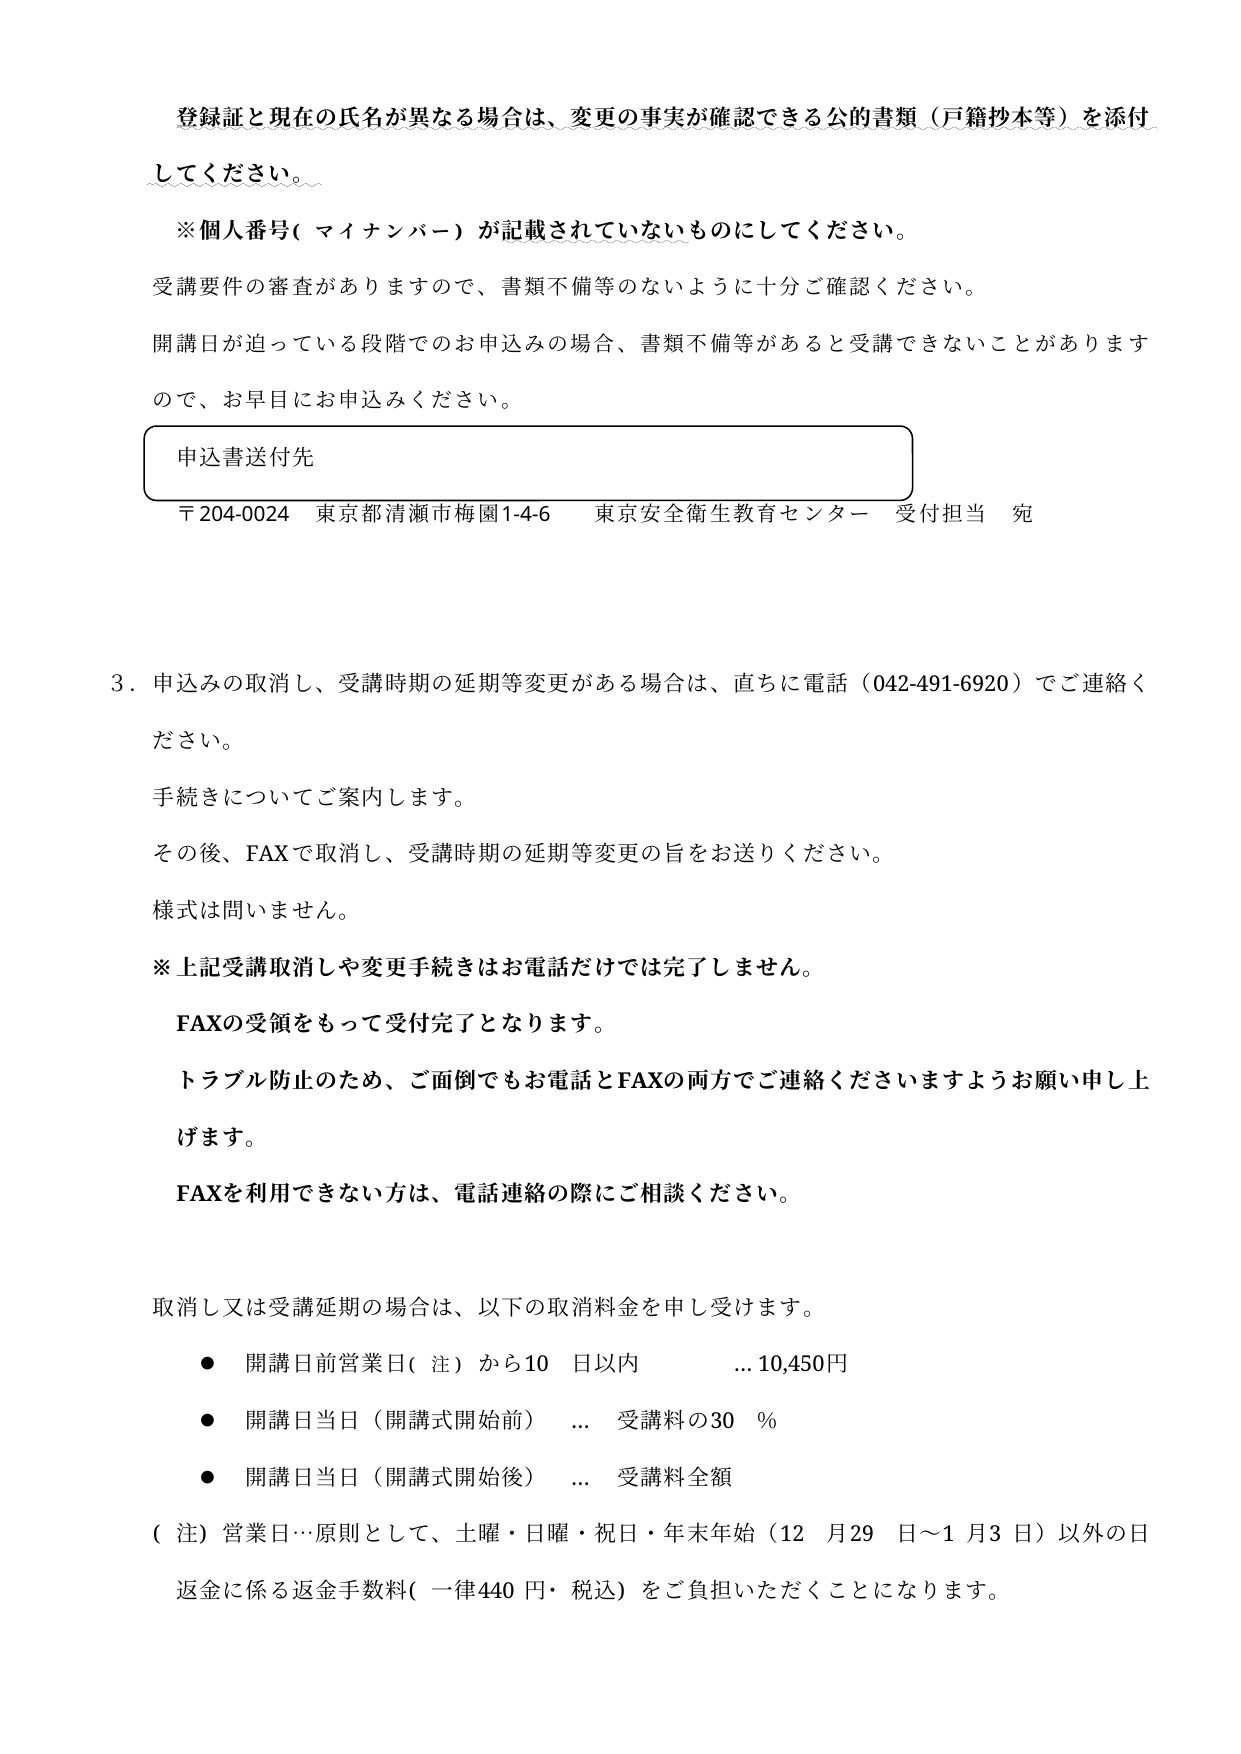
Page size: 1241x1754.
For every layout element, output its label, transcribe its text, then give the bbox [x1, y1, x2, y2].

list 開講日当日（開講式開始前） … 受講料の30％ [180, 1391, 1152, 1447]
text 〒204-0024 東京都清瀬市梅園1-4-6 東京安全衛生教育センター 受付担当 宛 [106, 484, 1152, 541]
text ３．申込みの取消し、受講時期の延期等変更がある場合は、直ちに電話（042-491-6920）でご連絡ください。 手続きについてご案内します。 その後、FAXで取消し、受講時期の延期等変更の旨をお送りください。 様式は問いません。 [106, 654, 1152, 937]
text 登録証と現在の氏名が異なる場合は、変更の事実が確認できる公的書類（戸籍抄本等）を添付してください。 [106, 87, 1152, 201]
text 申込書送付先 [145, 427, 911, 484]
text 取消し又は受講延期の場合は、以下の取消料金を申し受けます。 [106, 1277, 1152, 1334]
text (注)営業日…原則として、土曜・日曜・祝日・年末年始（12月29日～1月3日）以外の日 [106, 1504, 1152, 1561]
text 申込書送付先 [909, 427, 1152, 484]
text ※上記受講取消しや変更手続きはお電話だけでは完了しません。 FAXの受領をもって受付完了となります。 トラブル防止のため、ご面倒でもお電話とFAXの両方でご連絡くださいますようお願い申し上げます。 FAXを利用できない方は、電話連絡の際にご相談ください。 [144, 937, 1152, 1221]
text 受講要件の審査がありますので、書類不備等のないように十分ご確認ください。 開講日が迫っている段階でのお申込みの場合、書類不備等があると受講できないことがありますので、お早目にお申込みください。 [106, 257, 1152, 427]
text 返金に係る返金手数料(一律440円･税込)をご負担いただくことになります。 [163, 1561, 1152, 1617]
text ※個人番号(マイナンバー)が記載されていないものにしてください。 [106, 201, 1152, 257]
list 開講日当日（開講式開始後） … 受講料全額 [180, 1447, 1152, 1504]
list 開講日前営業日(注)から10日以内 … 10,450円 [180, 1334, 1152, 1391]
